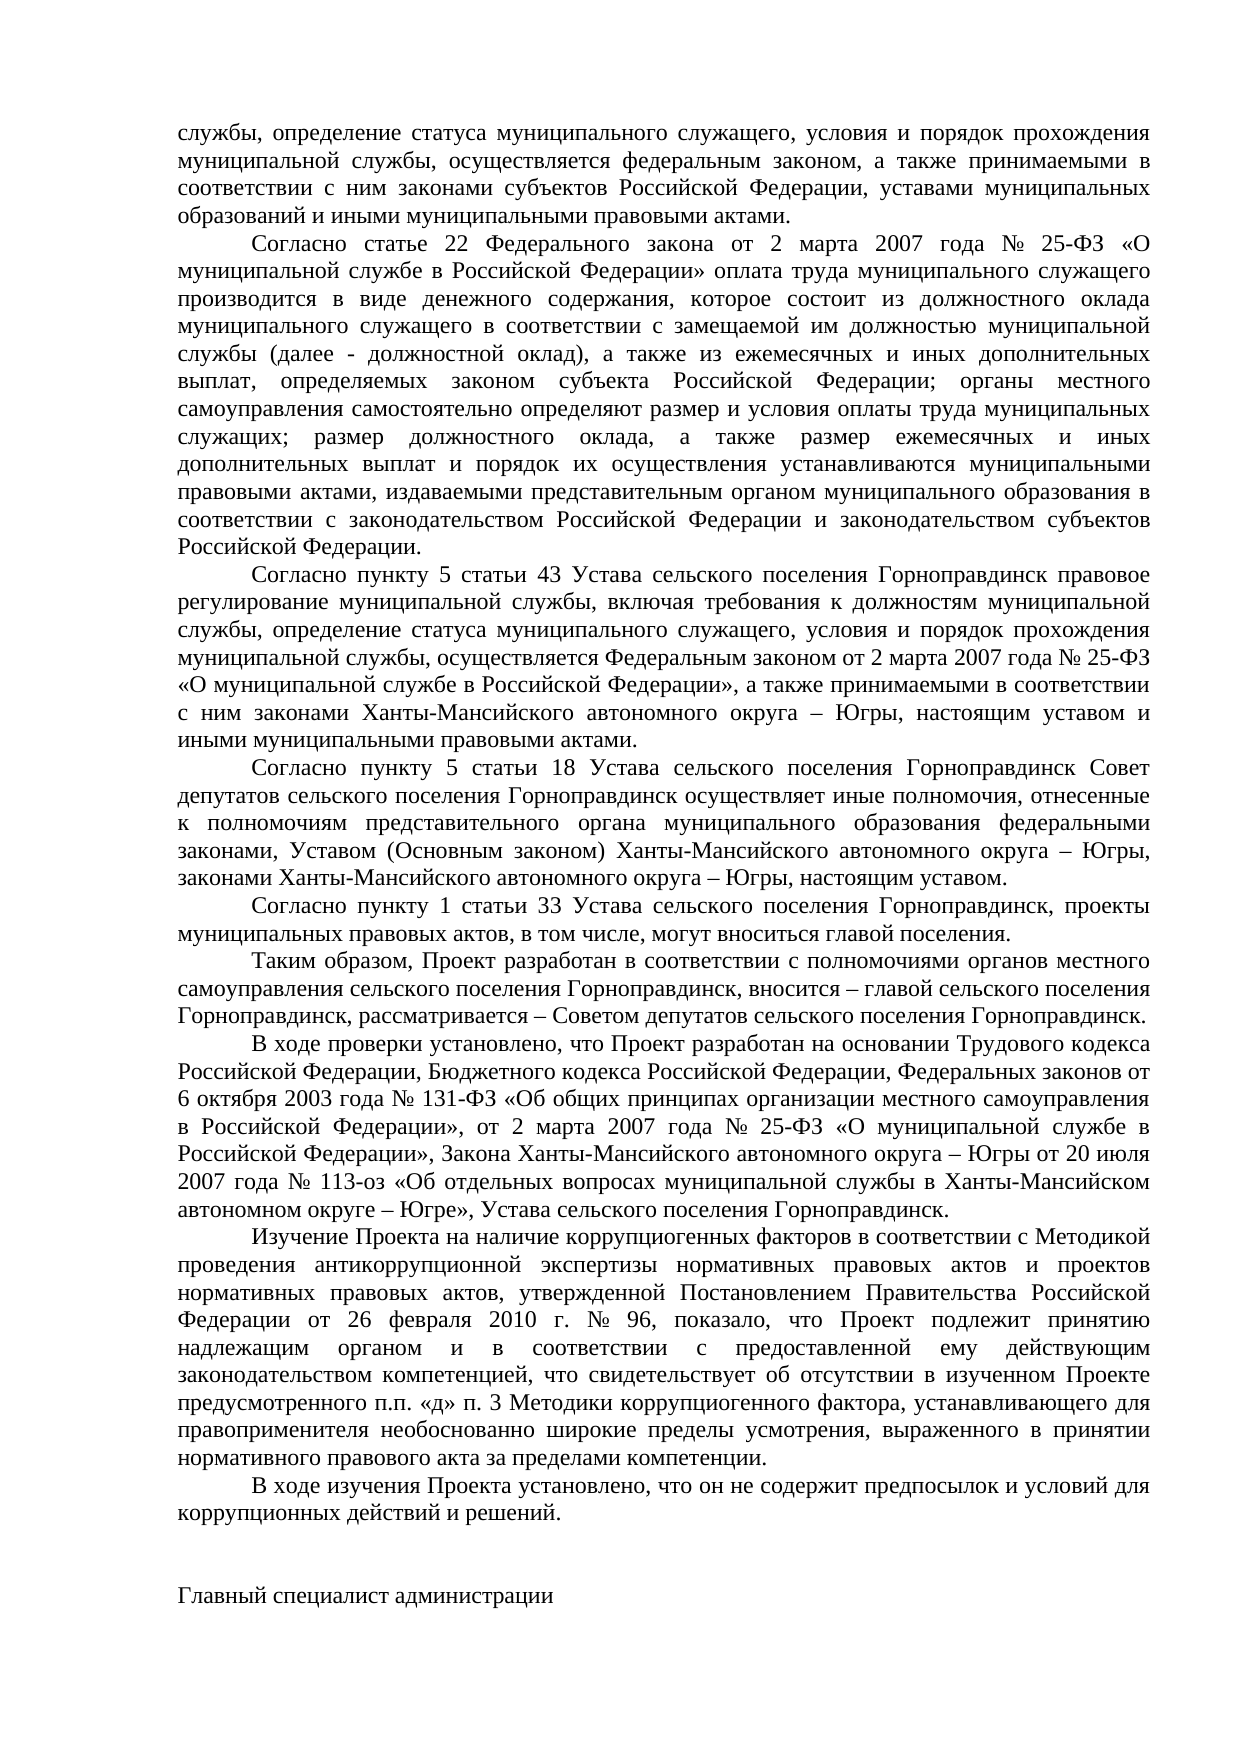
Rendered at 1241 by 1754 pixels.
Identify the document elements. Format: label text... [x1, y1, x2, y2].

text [177, 118, 1152, 228]
text Согласно пункту 5 статьи 18 Устава сельского поселения Горноправдинск Совет депутатов сельского поселения Горноправдинск осуществляет иные полномочия, отнесенные к полномочиям представительного органа муниципального образования федеральными законами, Уставом (Основным законом) Ханты-Мансийского автономного округа – Югры, законами Ханты-Мансийского автономного округа – Югры, настоящим уставом. [177, 753, 1152, 891]
text Таким образом, Проект разработан в соответствии с полномочиями органов местного самоуправления сельского поселения Горноправдинск, вносится – главой сельского поселения Горноправдинск, рассматривается – Советом депутатов сельского поселения Горноправдинск. [177, 946, 1152, 1029]
text В ходе изучения Проекта установлено, что он не содержит предпосылок и условий для коррупционных действий и решений. [177, 1471, 1152, 1526]
text Главный специалист администрации [177, 1581, 1152, 1609]
text Изучение Проекта на наличие коррупциогенных факторов в соответствии с Методикой проведения антикоррупционной экспертизы нормативных правовых актов и проектов нормативных правовых актов, утвержденной Постановлением Правительства Российской Федерации от 26 февраля . № 96, показало, что Проект подлежит принятию надлежащим органом и в соответствии с предоставленной ему действующим законодательством компетенцией, что свидетельствует об отсутствии в изученном Проекте предусмотренного п.п. «д» п. 3 Методики коррупциогенного фактора, устанавливающего для правоприменителя необоснованно широкие пределы усмотрения, выраженного в принятии нормативного правового акта за пределами компетенции. [177, 1222, 1152, 1471]
text Согласно пункту 1 статьи 33 Устава сельского поселения Горноправдинск, проекты муниципальных правовых актов, в том числе, могут вноситься главой поселения. [177, 891, 1152, 946]
text В ходе проверки установлено, что Проект разработан на основании Трудового кодекса Российской Федерации, Бюджетного кодекса Российской Федерации, Федеральных законов от 6 октября 2003 года № 131-ФЗ «Об общих принципах организации местного самоуправления в Российской Федерации», от 2 марта 2007 года № 25-ФЗ «О муниципальной службе в Российской Федерации», Закона Ханты-Мансийского автономного округа – Югры от 20 июля 2007 года № 113-оз «Об отдельных вопросах муниципальной службы в Ханты-Мансийском автономном округе – Югре», Устава сельского поселения Горноправдинск. [177, 1029, 1152, 1222]
text Согласно статье 22 Федерального закона от 2 марта 2007 года № 25-ФЗ «О муниципальной службе в Российской Федерации» оплата труда муниципального служащего производится в виде денежного содержания, которое состоит из должностного оклада муниципального служащего в соответствии с замещаемой им должностью муниципальной службы (далее - должностной оклад), а также из ежемесячных и иных дополнительных выплат, определяемых законом субъекта Российской Федерации; органы местного самоуправления самостоятельно определяют размер и условия оплаты труда муниципальных служащих; размер должностного оклада, а также размер ежемесячных и иных дополнительных выплат и порядок их осуществления устанавливаются муниципальными правовыми актами, издаваемыми представительным органом муниципального образования в соответствии с законодательством Российской Федерации и законодательством субъектов Российской Федерации. [177, 228, 1152, 560]
text Согласно пункту 5 статьи 43 Устава сельского поселения Горноправдинск правовое регулирование муниципальной службы, включая требования к должностям муниципальной службы, определение статуса муниципального служащего, условия и порядок прохождения муниципальной службы, осуществляется Федеральным законом от 2 марта 2007 года № 25-ФЗ «О муниципальной службе в Российской Федерации», а также принимаемыми в соответствии с ним законами Ханты-Мансийского автономного округа – Югры, настоящим уставом и иными муниципальными правовыми актами. [177, 560, 1152, 753]
